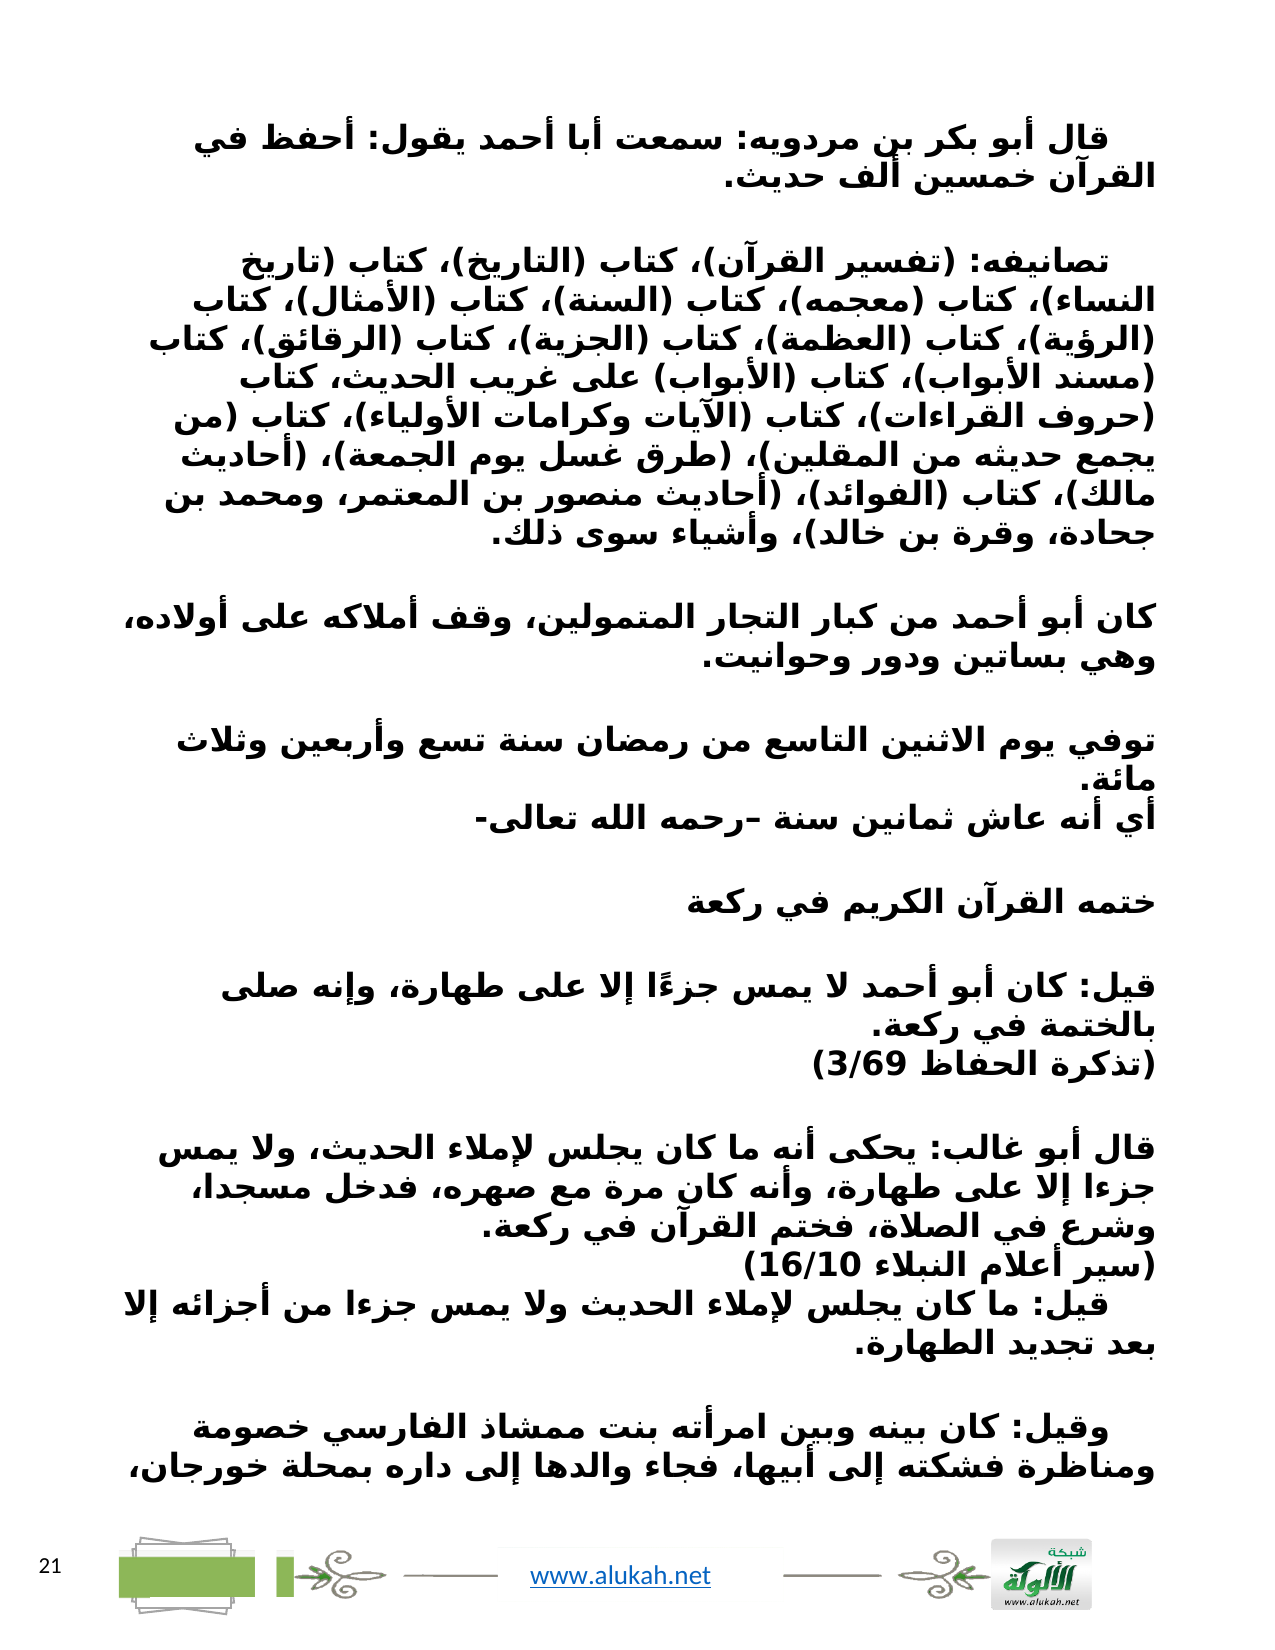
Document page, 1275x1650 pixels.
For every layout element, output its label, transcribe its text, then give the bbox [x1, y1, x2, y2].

text توفي يوم الاثنين التاسع من رمضان سنة تسع وأربعين وثلاث مائة. [118, 721, 1157, 798]
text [118, 1407, 1157, 1485]
text ختمه القرآن الكريم في ركعة [118, 883, 1157, 921]
text كان أبو أحمد من كبار التجار المتمولين، وقف أملاكه على أولاده، وهي بساتين ودور وحوانيت. [118, 597, 1157, 675]
text قال أبو بكر بن مردويه: سمعت أبا أحمد يقول: أحفظ في القرآن خمسين ألف حديث. [118, 118, 1157, 196]
text أي أنه عاش ثمانين سنة –رحمه الله تعالى- [118, 798, 1157, 837]
text (سير أعلام النبلاء 16/10) [118, 1245, 1157, 1284]
text قيل: ما كان يجلس لإملاء الحديث ولا يمس جزءا من أجزائه إلا بعد تجديد الطهارة. [118, 1284, 1157, 1362]
text (تذكرة الحفاظ 3/69) [118, 1044, 1157, 1083]
text قيل: كان أبو أحمد لا يمس جزءًا إلا على طهارة، وإنه صلى بالختمة في ركعة. [118, 967, 1157, 1044]
picture [117, 1535, 1093, 1617]
text تصانيفه: (تفسير القرآن)، كتاب (التاريخ)، كتاب (تاريخ النساء)، كتاب (معجمه)، كتاب (السنة)، كتاب (الأمثال)، كتاب (الرؤية)، كتاب (العظمة)، كتاب (الجزية)، كتاب (الرقائق)، كتاب (مسند الأبواب)، كتاب (الأبواب) على غريب الحديث، كتاب (حروف القراءات)، كتاب (الآيات وكرامات الأولياء)، كتاب (من يجمع حديثه من المقلين)، (طرق غسل يوم الجمعة)، (أحاديث مالك)، كتاب (الفوائد)، (أحاديث منصور بن المعتمر، ومحمد بن جحادة، وقرة بن خالد)، وأشياء سوى ذلك. [118, 241, 1157, 552]
text قال أبو غالب: يحكى أنه ما كان يجلس لإملاء الحديث، ولا يمس جزءا إلا على طهارة، وأنه كان مرة مع صهره، فدخل مسجدا، وشرع في الصلاة، فختم القرآن في ركعة. [118, 1129, 1157, 1245]
